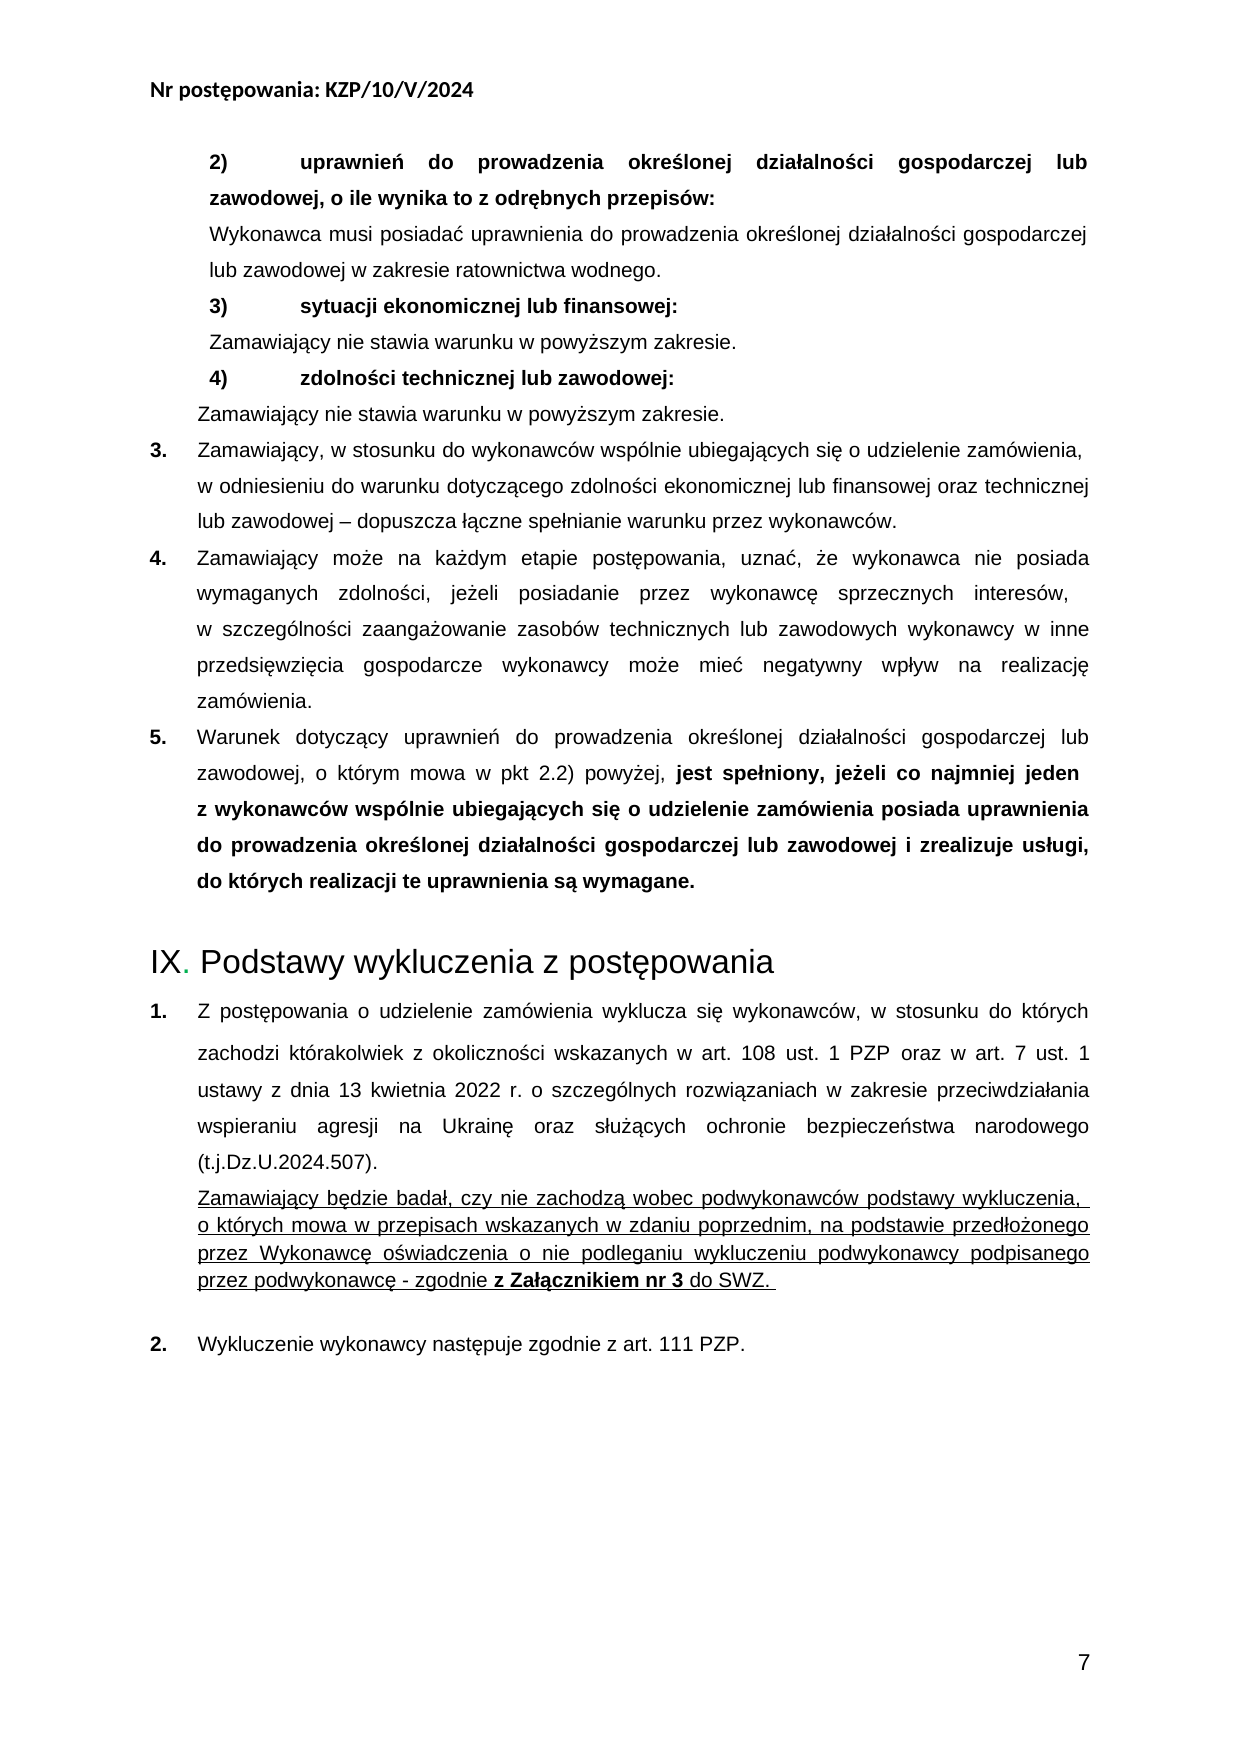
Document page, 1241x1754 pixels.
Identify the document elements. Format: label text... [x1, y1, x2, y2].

list zdolności technicznej lub zawodowej: [209, 366, 1088, 389]
list Zamawiający będzie badał, czy nie zachodzą wobec podwykonawców podstawy wykluczenia, o których mowa w przepisach wskazanych w zdaniu poprzednim, na podstawie przedłożonego przez Wykonawcę oświadczenia o nie podleganiu wykluczeniu podwykonawcy podpisanego przez podwykonawcę - zgodnie z Załącznikiem nr 3 do SWZ. [197, 1235, 1090, 1262]
list Wykluczenie wykonawcy następuje zgodnie z art. 111 PZP. [150, 1332, 1090, 1356]
list Z postępowania o udzielenie zamówienia wyklucza się wykonawców, w stosunku do których zachodzi którakolwiek z okoliczności wskazanych w art. 108 ust. 1 PZP oraz w art. 7 ust. 1 ustawy z dnia 13 kwietnia 2022 r. o szczególnych rozwiązaniach w zakresie przeciwdziałania wspieraniu agresji na Ukrainę oraz służących ochronie bezpieczeństwa narodowego (t.j.Dz.U.2024.507). [150, 999, 1090, 1174]
list uprawnień do prowadzenia określonej działalności gospodarczej lub zawodowej, o ile wynika to z odrębnych przepisów: [209, 150, 1088, 210]
list Zamawiający może na każdym etapie postępowania, uznać, że wykonawca nie posiada wymaganych zdolności, jeżeli posiadanie przez wykonawcę sprzecznych interesów, w szczególności zaangażowanie zasobów technicznych lub zawodowych wykonawcy w inne przedsięwzięcia gospodarcze wykonawcy może mieć negatywny wpływ na realizację zamówienia. [149, 545, 1090, 713]
text Zamawiający nie stawia warunku w powyższym zakresie. [150, 402, 1088, 426]
list Zamawiający będzie badał, czy nie zachodzą wobec podwykonawców podstawy wykluczenia, o których mowa w przepisach wskazanych w zdaniu poprzednim, na podstawie przedłożonego przez Wykonawcę oświadczenia o nie podleganiu wykluczeniu podwykonawcy podpisanego przez podwykonawcę - zgodnie z Załącznikiem nr 3 do SWZ. [197, 1186, 1090, 1207]
subtitle IX. Podstawy wykluczenia z postępowania [150, 942, 1090, 981]
list Zamawiający będzie badał, czy nie zachodzą wobec podwykonawców podstawy wykluczenia, o których mowa w przepisach wskazanych w zdaniu poprzednim, na podstawie przedłożonego przez Wykonawcę oświadczenia o nie podleganiu wykluczeniu podwykonawcy podpisanego przez podwykonawcę - zgodnie z Załącznikiem nr 3 do SWZ. [197, 1263, 1090, 1292]
list Warunek dotyczący uprawnień do prowadzenia określonej działalności gospodarczej lub zawodowej, o którym mowa w pkt 2.2) powyżej, jest spełniony, jeżeli co najmniej jeden z wykonawców wspólnie ubiegających się o udzielenie zamówienia posiada uprawnienia do prowadzenia określonej działalności gospodarczej lub zawodowej i zrealizuje usługi, do których realizacji te uprawnienia są wymagane. [149, 725, 1090, 893]
list sytuacji ekonomicznej lub finansowej: [209, 294, 1088, 318]
list Zamawiający będzie badał, czy nie zachodzą wobec podwykonawców podstawy wykluczenia, o których mowa w przepisach wskazanych w zdaniu poprzednim, na podstawie przedłożonego przez Wykonawcę oświadczenia o nie podleganiu wykluczeniu podwykonawcy podpisanego przez podwykonawcę - zgodnie z Załącznikiem nr 3 do SWZ. [197, 1208, 1090, 1234]
text Wykonawca musi posiadać uprawnienia do prowadzenia określonej działalności gospodarczej lub zawodowej w zakresie ratownictwa wodnego. [209, 222, 1088, 282]
text Zamawiający nie stawia warunku w powyższym zakresie. [209, 330, 1088, 354]
list Zamawiający, w stosunku do wykonawców wspólnie ubiegających się o udzielenie zamówienia, w odniesieniu do warunku dotyczącego zdolności ekonomicznej lub finansowej oraz technicznej lub zawodowej – dopuszcza łączne spełnianie warunku przez wykonawców. [150, 437, 1090, 533]
